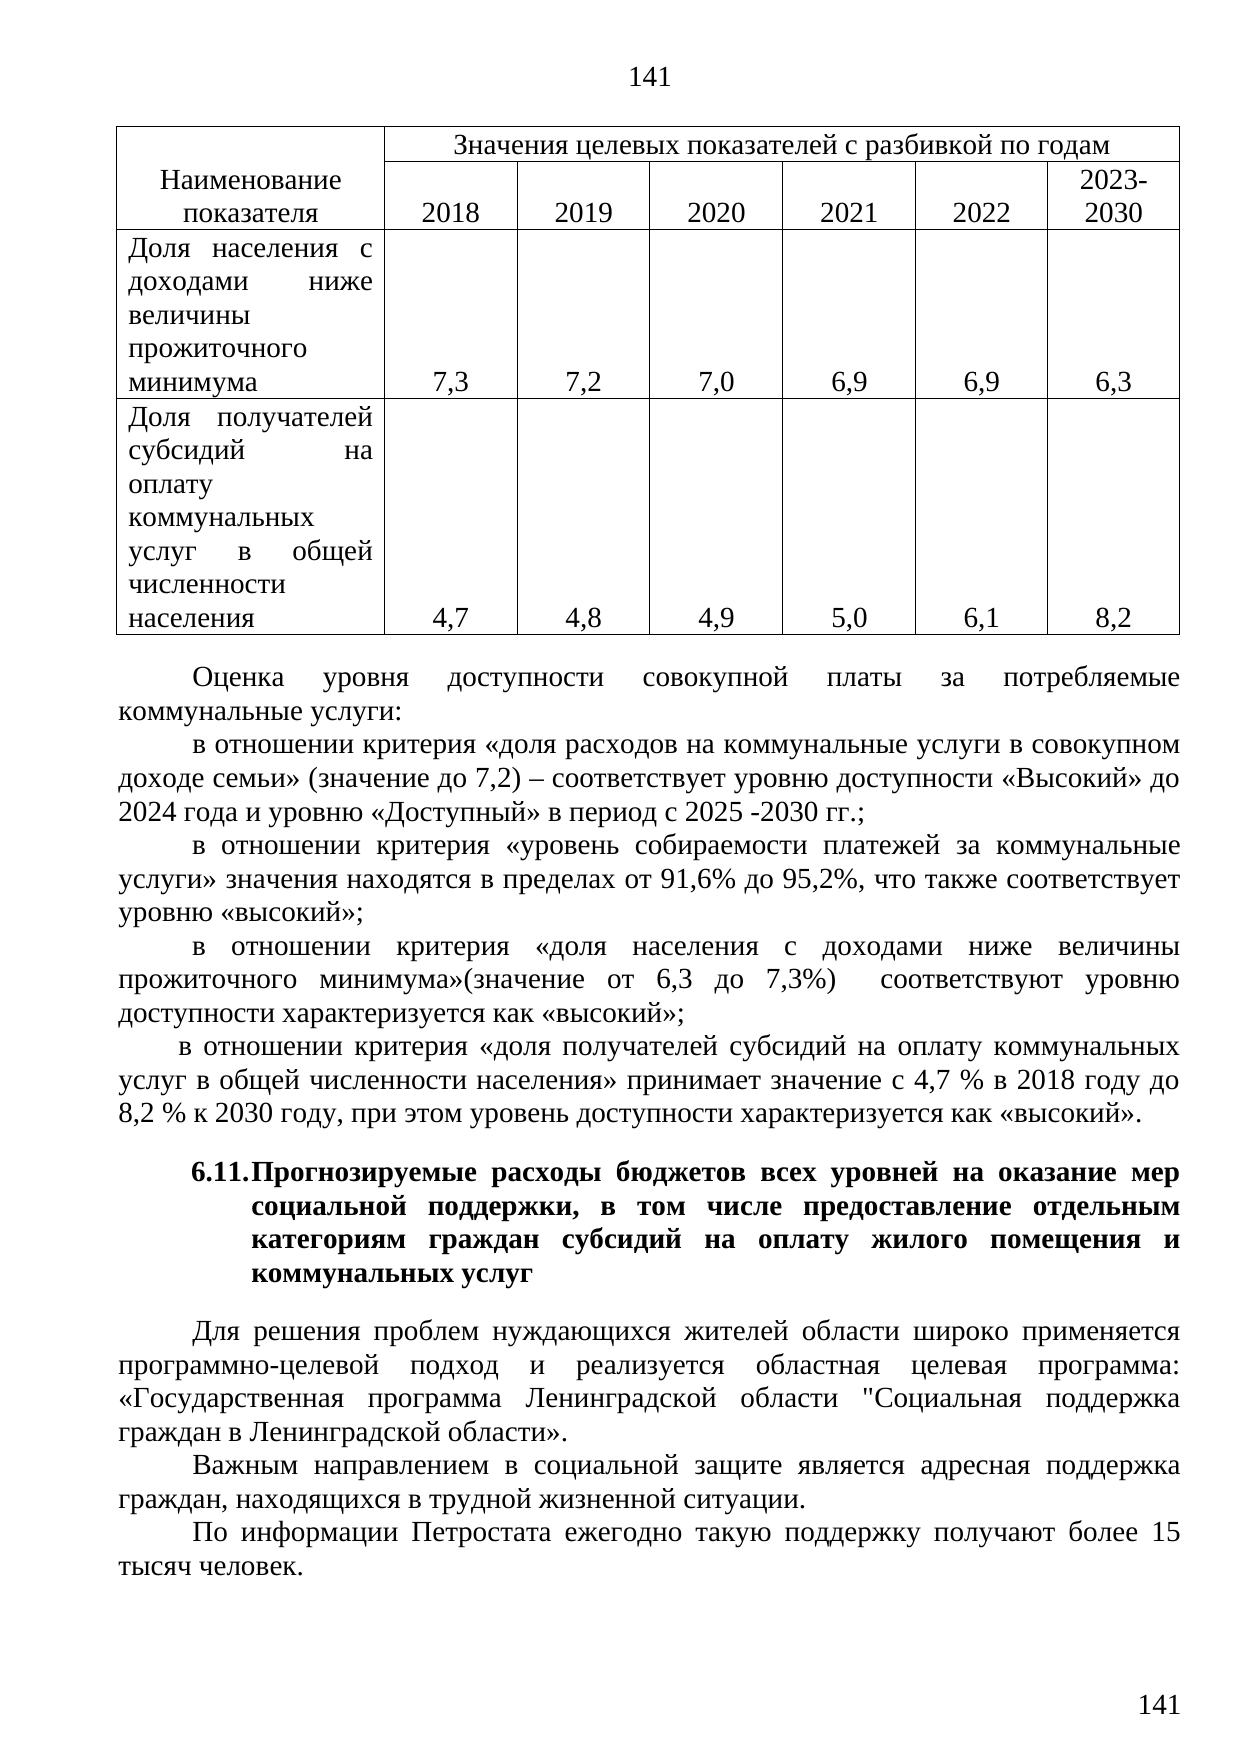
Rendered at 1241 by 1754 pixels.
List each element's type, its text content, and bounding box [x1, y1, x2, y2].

text Важным направлением в социальной защите является адресная поддержка граждан, находящихся в трудной жизненной ситуации. [118, 1447, 1181, 1514]
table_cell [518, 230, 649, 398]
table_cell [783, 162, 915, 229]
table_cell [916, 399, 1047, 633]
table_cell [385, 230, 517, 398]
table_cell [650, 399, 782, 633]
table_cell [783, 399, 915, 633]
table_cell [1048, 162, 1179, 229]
text Оценка уровня доступности совокупной платы за потребляемые коммунальные услуги: [118, 659, 1181, 727]
text в отношении критерия «доля расходов на коммунальные услуги в совокупном доходе семьи» (значение до 7,2) – соответствует уровню доступности «Высокий» до 2024 года и уровню «Доступный» в период с 2025 -2030 гг.; [118, 727, 1181, 827]
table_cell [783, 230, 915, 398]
text в отношении критерия «доля населения с доходами ниже величины прожиточного минимума»(значение от 6,3 до 7,3%) соответствуют уровню доступности характеризуется как «высокий»; [118, 928, 1181, 1028]
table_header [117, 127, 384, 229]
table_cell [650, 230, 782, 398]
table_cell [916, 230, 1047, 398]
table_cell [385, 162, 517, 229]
text По информации Петростата ежегодно такую поддержку получают более 15 тысяч человек. [118, 1514, 1181, 1582]
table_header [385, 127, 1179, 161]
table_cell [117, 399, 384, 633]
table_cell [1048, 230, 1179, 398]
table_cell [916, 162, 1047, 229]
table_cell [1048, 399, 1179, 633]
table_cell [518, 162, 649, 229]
text в отношении критерия «доля получателей субсидий на оплату коммунальных услуг в общей численности населения» принимает значение с 4,7 % в 2018 году до 8,2 % к 2030 году, при этом уровень доступности характеризуется как «высокий». [118, 1028, 1181, 1129]
subtitle Прогнозируемые расходы бюджетов всех уровней на оказание мер социальной поддержки, в том числе предоставление отдельным категориям граждан субсидий на оплату жилого помещения и коммунальных услуг [191, 1154, 1181, 1288]
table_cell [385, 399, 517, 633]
text Для решения проблем нуждающихся жителей области широко применяется программно-целевой подход и реализуется областная целевая программа: «Государственная программа Ленинградской области "Социальная поддержка граждан в Ленинградской области». [118, 1313, 1181, 1447]
text в отношении критерия «уровень собираемости платежей за коммунальные услуги» значения находятся в пределах от 91,6% до 95,2%, что также соответствует уровню «высокий»; [118, 827, 1181, 928]
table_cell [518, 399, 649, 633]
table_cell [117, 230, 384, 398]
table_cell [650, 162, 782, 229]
